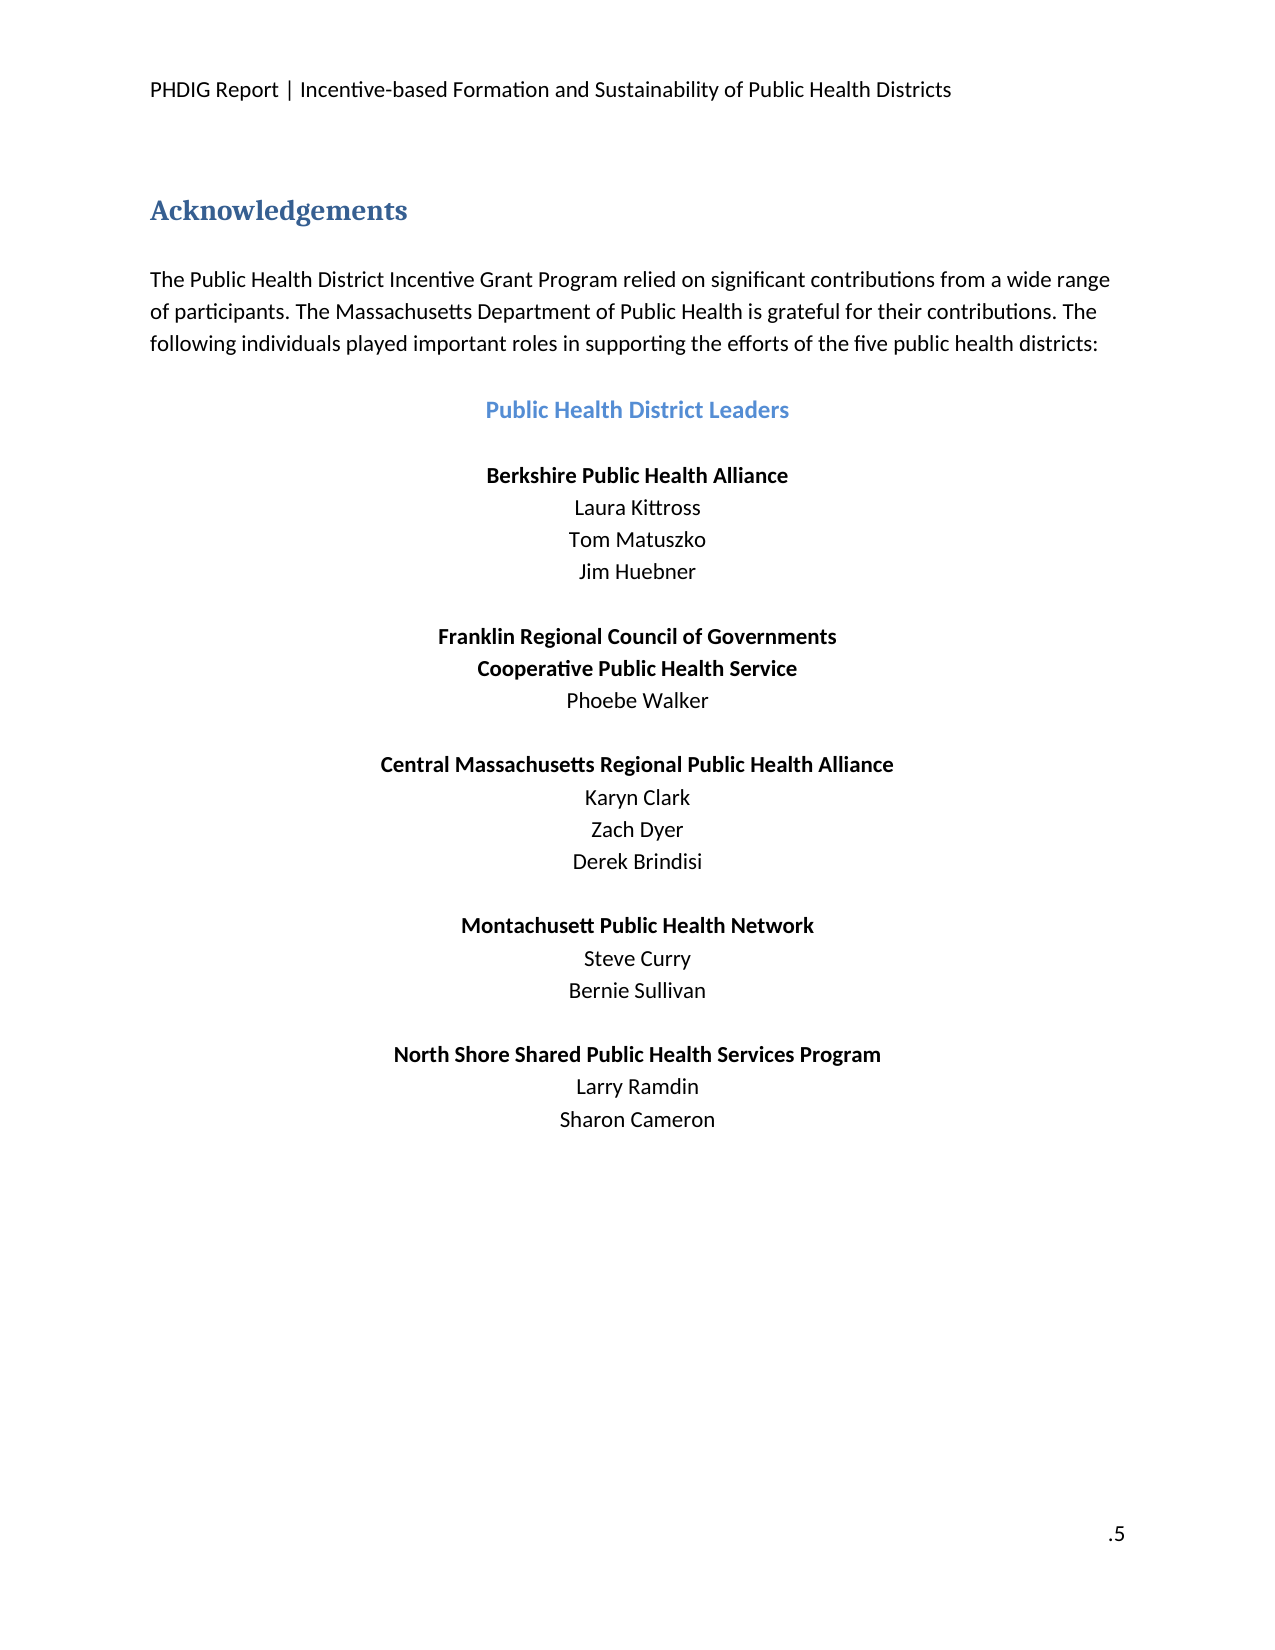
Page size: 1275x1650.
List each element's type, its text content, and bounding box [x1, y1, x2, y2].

text Tom Matuszko [150, 525, 1125, 553]
text Phoebe Walker [150, 686, 1125, 714]
text Central Massachusetts Regional Public Health Alliance [150, 751, 1125, 779]
text Montachusett Public Health Network [150, 912, 1125, 939]
text The Public Health District Incentive Grant Program relied on significant contributions from a wide range of participants. The Massachusetts Department of Public Health is grateful for their contributions. The following individuals played important roles in supporting the efforts of the five public health districts: [150, 265, 1125, 357]
text Larry Ramdin [150, 1072, 1125, 1101]
text Sharon Cameron [150, 1105, 1125, 1133]
text Bernie Sullivan [150, 976, 1125, 1004]
subtitle Acknowledgements [150, 194, 1125, 228]
text Zach Dyer [150, 815, 1125, 843]
text Steve Curry [150, 944, 1125, 972]
text Cooperative Public Health Service [150, 654, 1125, 682]
text Berkshire Public Health Alliance [150, 461, 1125, 489]
text Jim Huebner [150, 557, 1125, 586]
text Public Health District Leaders [150, 394, 1125, 424]
text Derek Brindisi [150, 847, 1125, 875]
text North Shore Shared Public Health Services Program [150, 1040, 1125, 1068]
text Karyn Clark [150, 783, 1125, 811]
text Laura Kittross [150, 493, 1125, 521]
text Franklin Regional Council of Governments [150, 622, 1125, 650]
